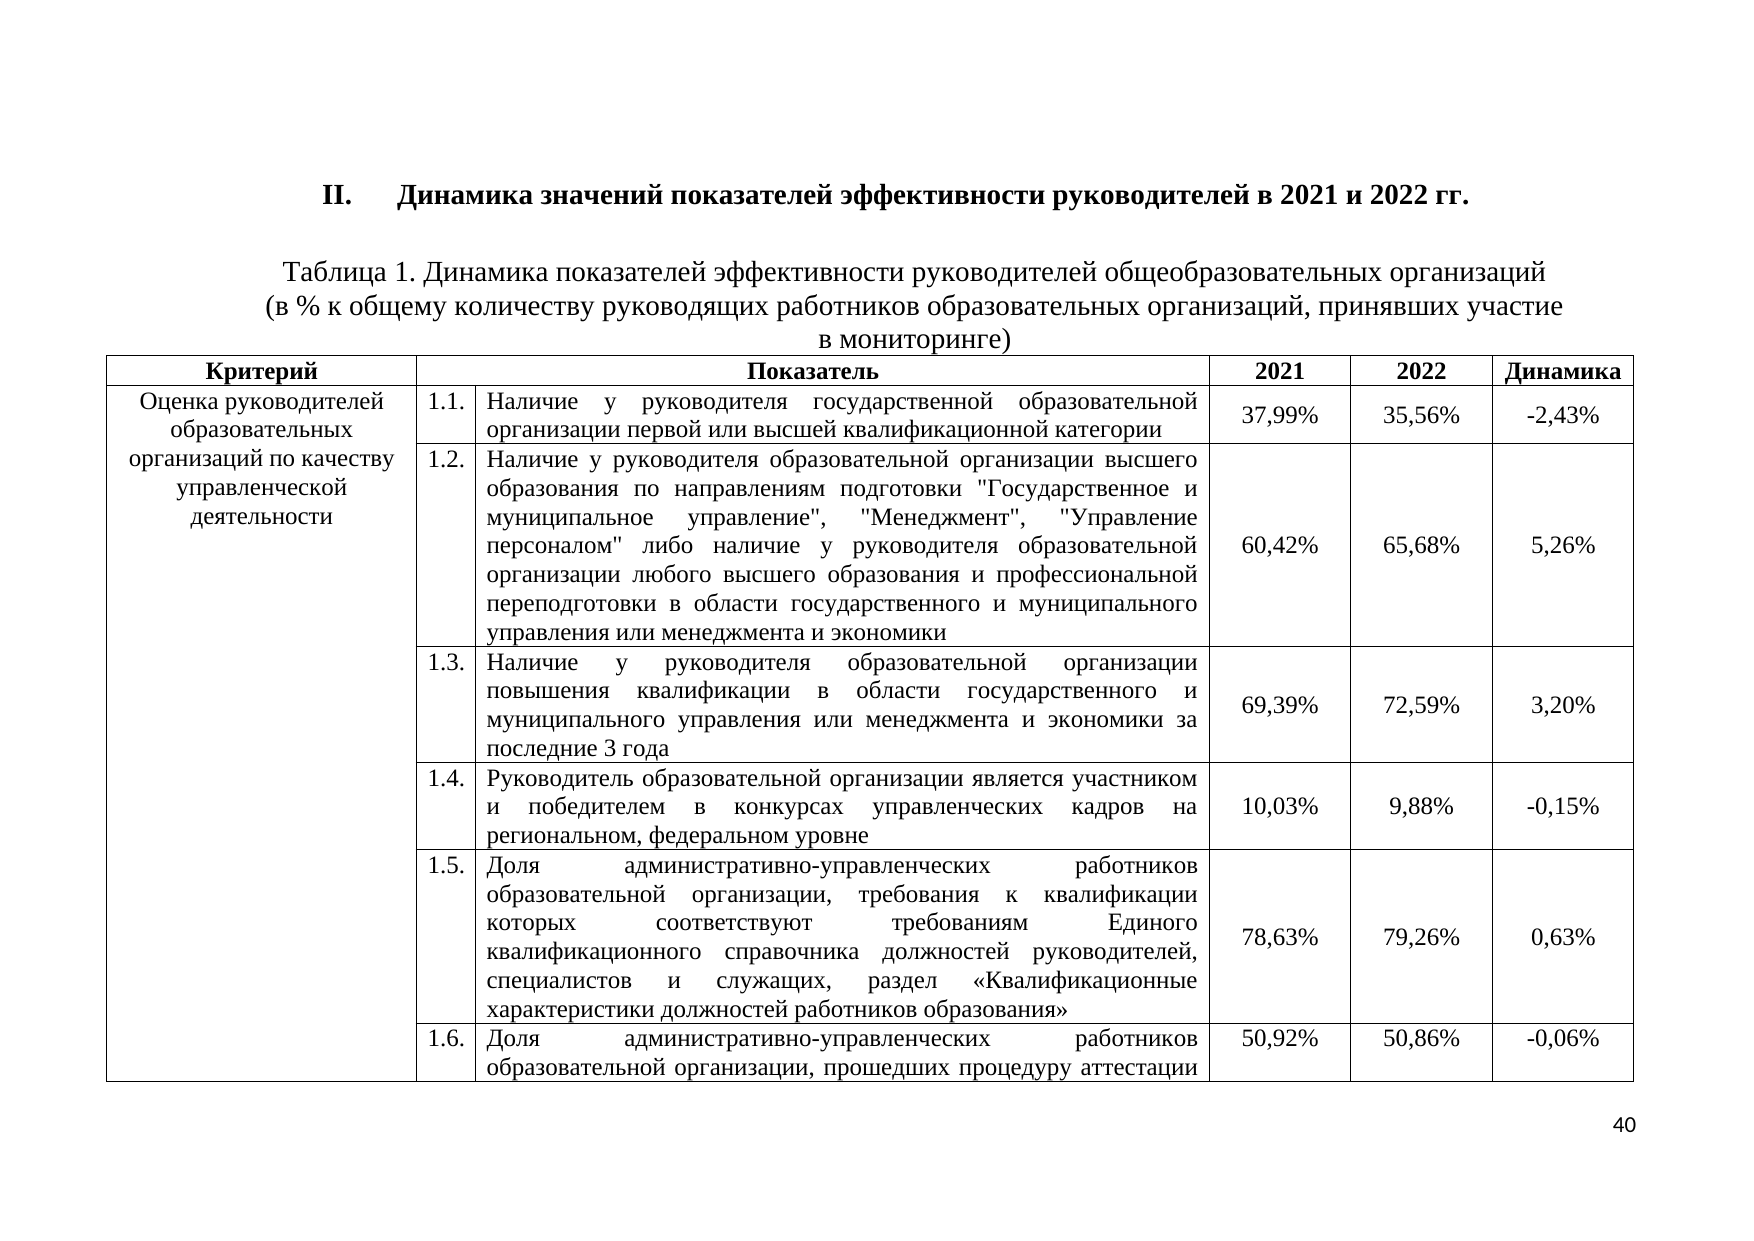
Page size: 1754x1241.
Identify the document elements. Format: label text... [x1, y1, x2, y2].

table_header Критерий [107, 356, 416, 385]
table_cell 5,26% [1493, 444, 1633, 646]
table_cell Руководитель образовательной организации является участником и победителем в конкурсах управленческих кадров на региональном, федеральном уровне [476, 763, 1209, 849]
table_cell 35,56% [1351, 386, 1492, 443]
table_cell -0,06% [1493, 1024, 1633, 1081]
table_cell 50,92% [1210, 1024, 1350, 1081]
table_cell 50,86% [1351, 1024, 1492, 1081]
table_cell [417, 386, 475, 443]
table_header Динамика [1493, 356, 1633, 385]
table_cell 0,63% [1493, 850, 1633, 1022]
table_cell [417, 647, 475, 762]
list в мониторинге) [193, 321, 1636, 355]
table_header 2021 [1210, 356, 1350, 385]
table_cell Доля административно-управленческих работников образовательной организации, требования к квалификации которых соответствуют требованиям Единого квалификационного справочника должностей руководителей, специалистов и служащих, раздел «Квалификационные характеристики должностей работников образования» [476, 850, 1209, 1022]
table_cell 79,26% [1351, 850, 1492, 1022]
table_cell [417, 850, 475, 1022]
table_cell -2,43% [1493, 386, 1633, 443]
table_cell -0,15% [1493, 763, 1633, 849]
table_cell 60,42% [1210, 444, 1350, 646]
list Таблица 1. Динамика показателей эффективности руководителей общеобразовательных организаций [193, 254, 1636, 288]
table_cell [476, 1024, 1209, 1081]
table_cell 37,99% [1210, 386, 1350, 443]
table_cell Наличие у руководителя образовательной организации высшего образования по направлениям подготовки "Государственное и муниципальное управление", "Менеджмент", "Управление персоналом" либо наличие у руководителя образовательной организации любого высшего образования и профессиональной переподготовки в области государственного и муниципального управления или менеджмента и экономики [476, 444, 1209, 646]
table_cell [417, 1024, 475, 1081]
table_cell 9,88% [1351, 763, 1492, 849]
table_header 2022 [1351, 356, 1492, 385]
table_cell [417, 444, 475, 646]
table_cell Наличие у руководителя образовательной организации повышения квалификации в области государственного и муниципального управления или менеджмента и экономики за последние 3 года [476, 647, 1209, 762]
table_cell 69,39% [1210, 647, 1350, 762]
table_cell Наличие у руководителя государственной образовательной организации первой или высшей квалификационной категории [476, 386, 1209, 443]
list (в % к общему количеству руководящих работников образовательных организаций, принявших участие [193, 288, 1636, 321]
table_cell Оценка руководителей образовательных организаций по качеству управленческой деятельности [107, 386, 416, 1081]
table_cell 78,63% [1210, 850, 1350, 1022]
list Динамика значений показателей эффективности руководителей в 2021 и 2022 гг. [156, 177, 1636, 211]
table_cell 72,59% [1351, 647, 1492, 762]
table_cell 65,68% [1351, 444, 1492, 646]
table_header Показатель [417, 356, 1209, 385]
table_cell [417, 763, 475, 849]
table_cell 3,20% [1493, 647, 1633, 762]
table_cell 10,03% [1210, 763, 1350, 849]
